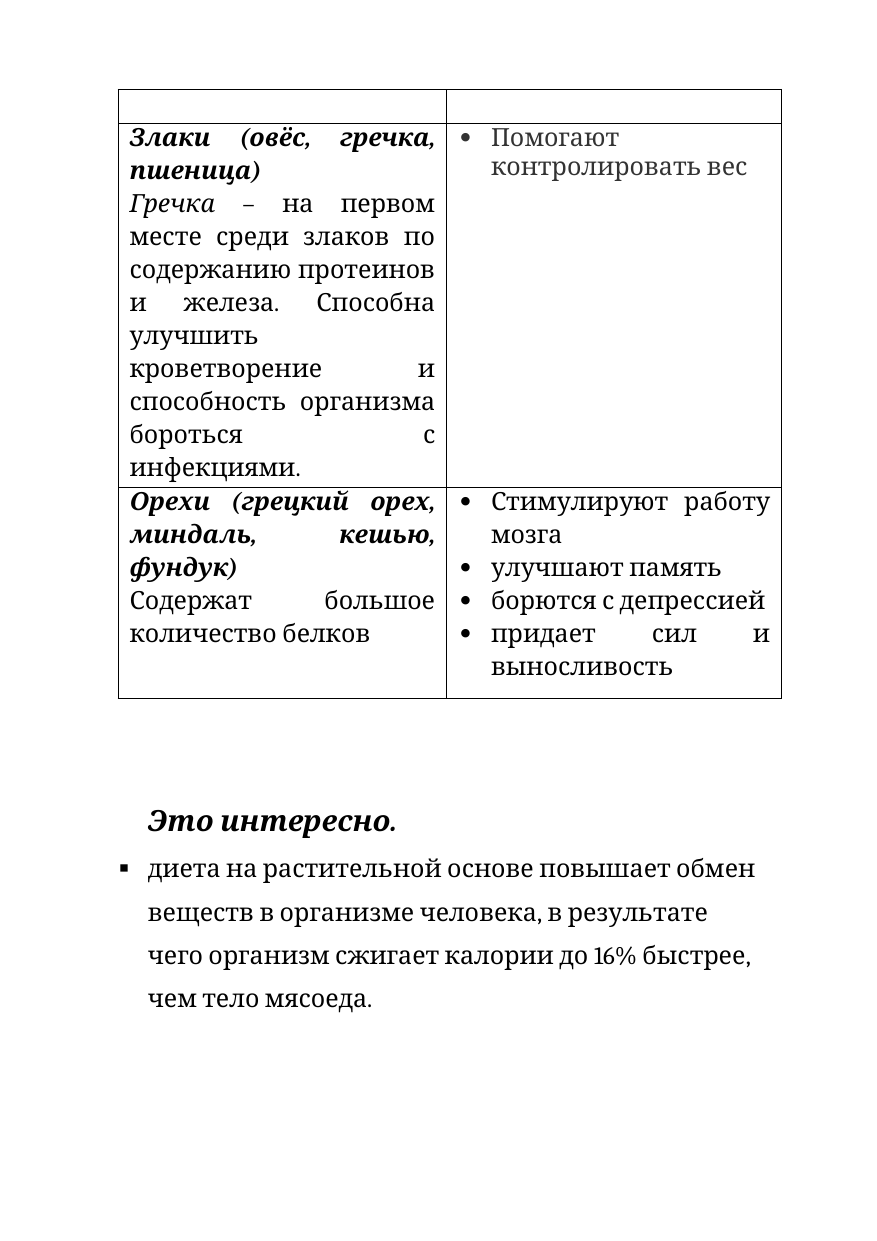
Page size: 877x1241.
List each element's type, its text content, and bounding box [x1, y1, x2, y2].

table_cell Злаки (овёс, гречка, пшеница) Гречка – на первом месте среди злаков по содержанию протеинов и железа. Способна улучшить кроветворение и способность организма бороться с инфекциями. [119, 124, 446, 487]
list Это интересно. [148, 805, 759, 838]
table_cell Помогают контролировать вес [447, 124, 781, 487]
table_cell Стимулируют работу мозга улучшают память борются с депрессией придает сил и выносливость [447, 488, 781, 698]
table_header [119, 90, 446, 123]
list диета на растительной основе повышает обмен веществ в организме человека, в результате чего организм сжигает калории до 16% быстрее, чем тело мясоеда. [118, 855, 759, 1013]
table_cell Орехи (грецкий орех, миндаль, кешью, фундук) Содержат большое количество белков [119, 488, 446, 698]
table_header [447, 90, 781, 123]
